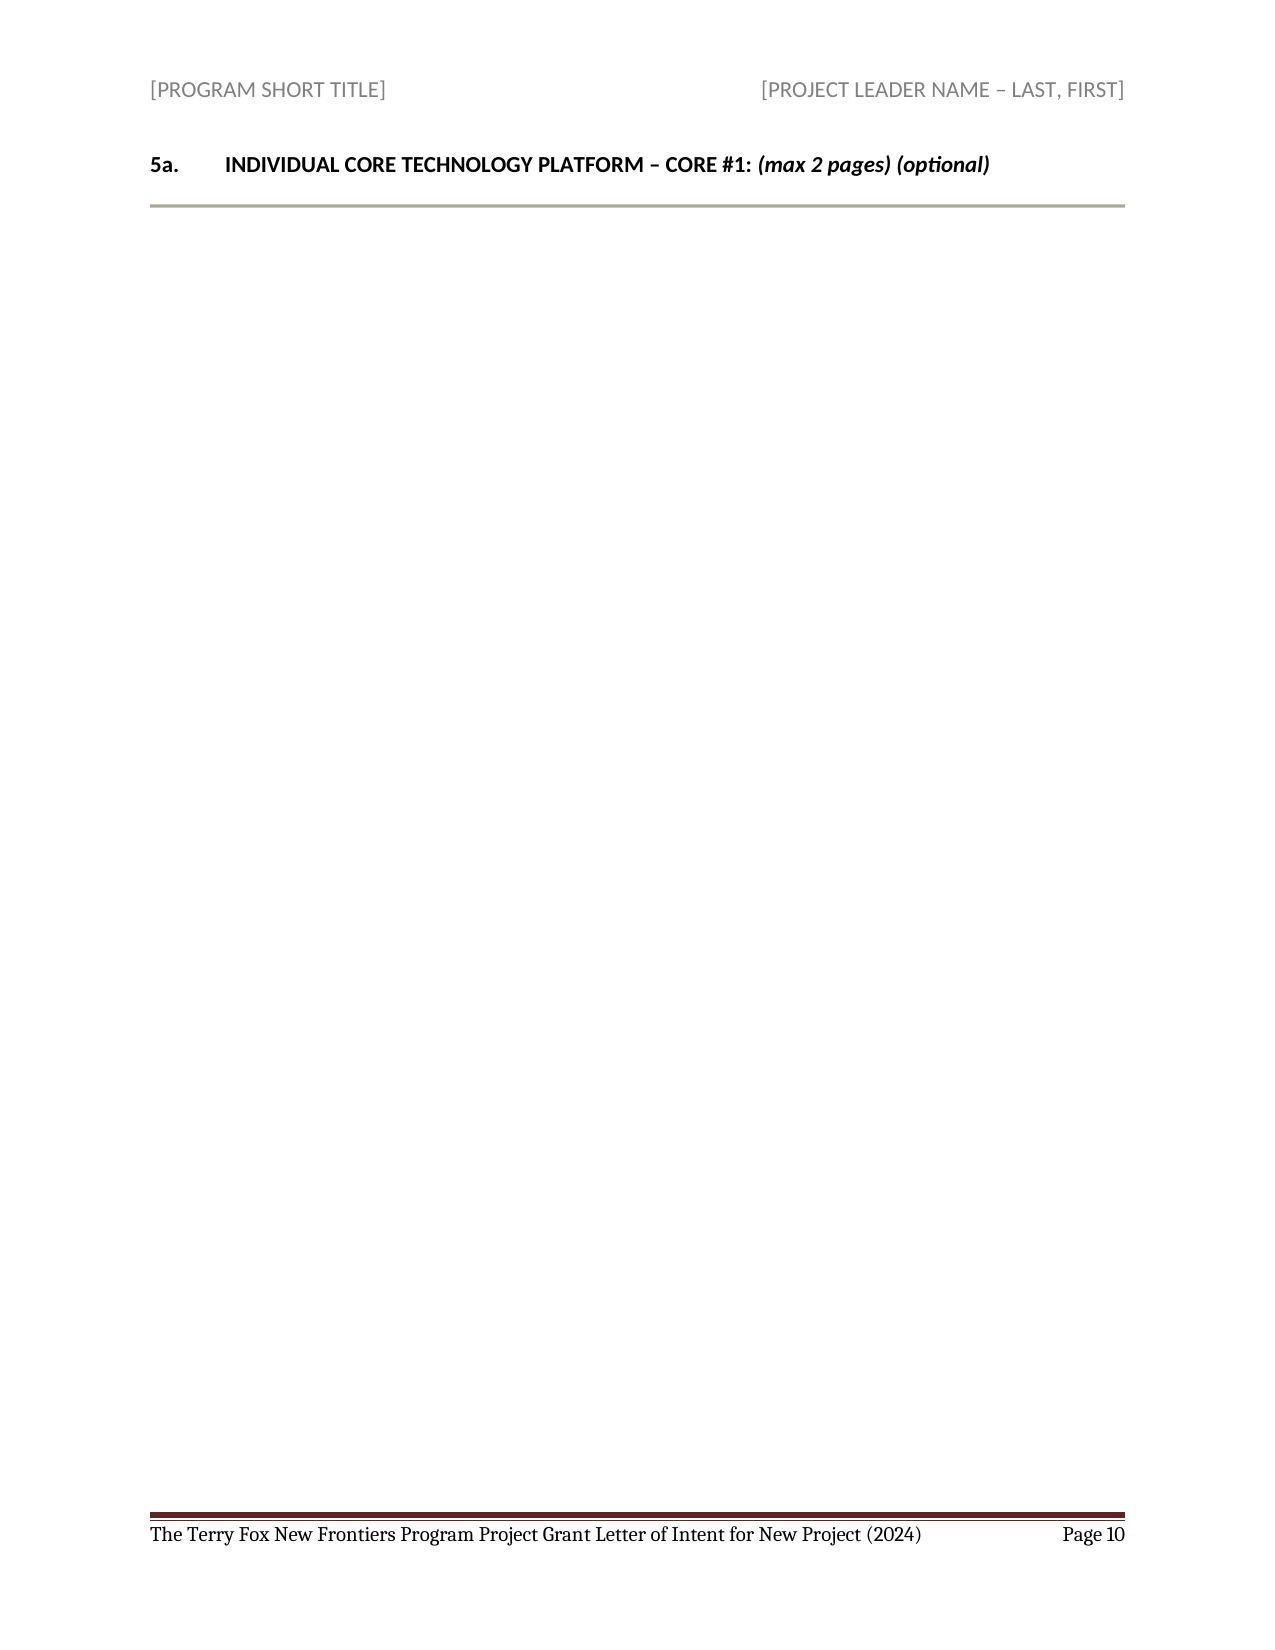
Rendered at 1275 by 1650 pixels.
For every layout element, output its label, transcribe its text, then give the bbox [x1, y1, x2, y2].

text 5a. INDIVIDUAL CORE TECHNOLOGY PLATFORM – CORE #1: (max 2 pages) (optional) [150, 150, 1125, 178]
